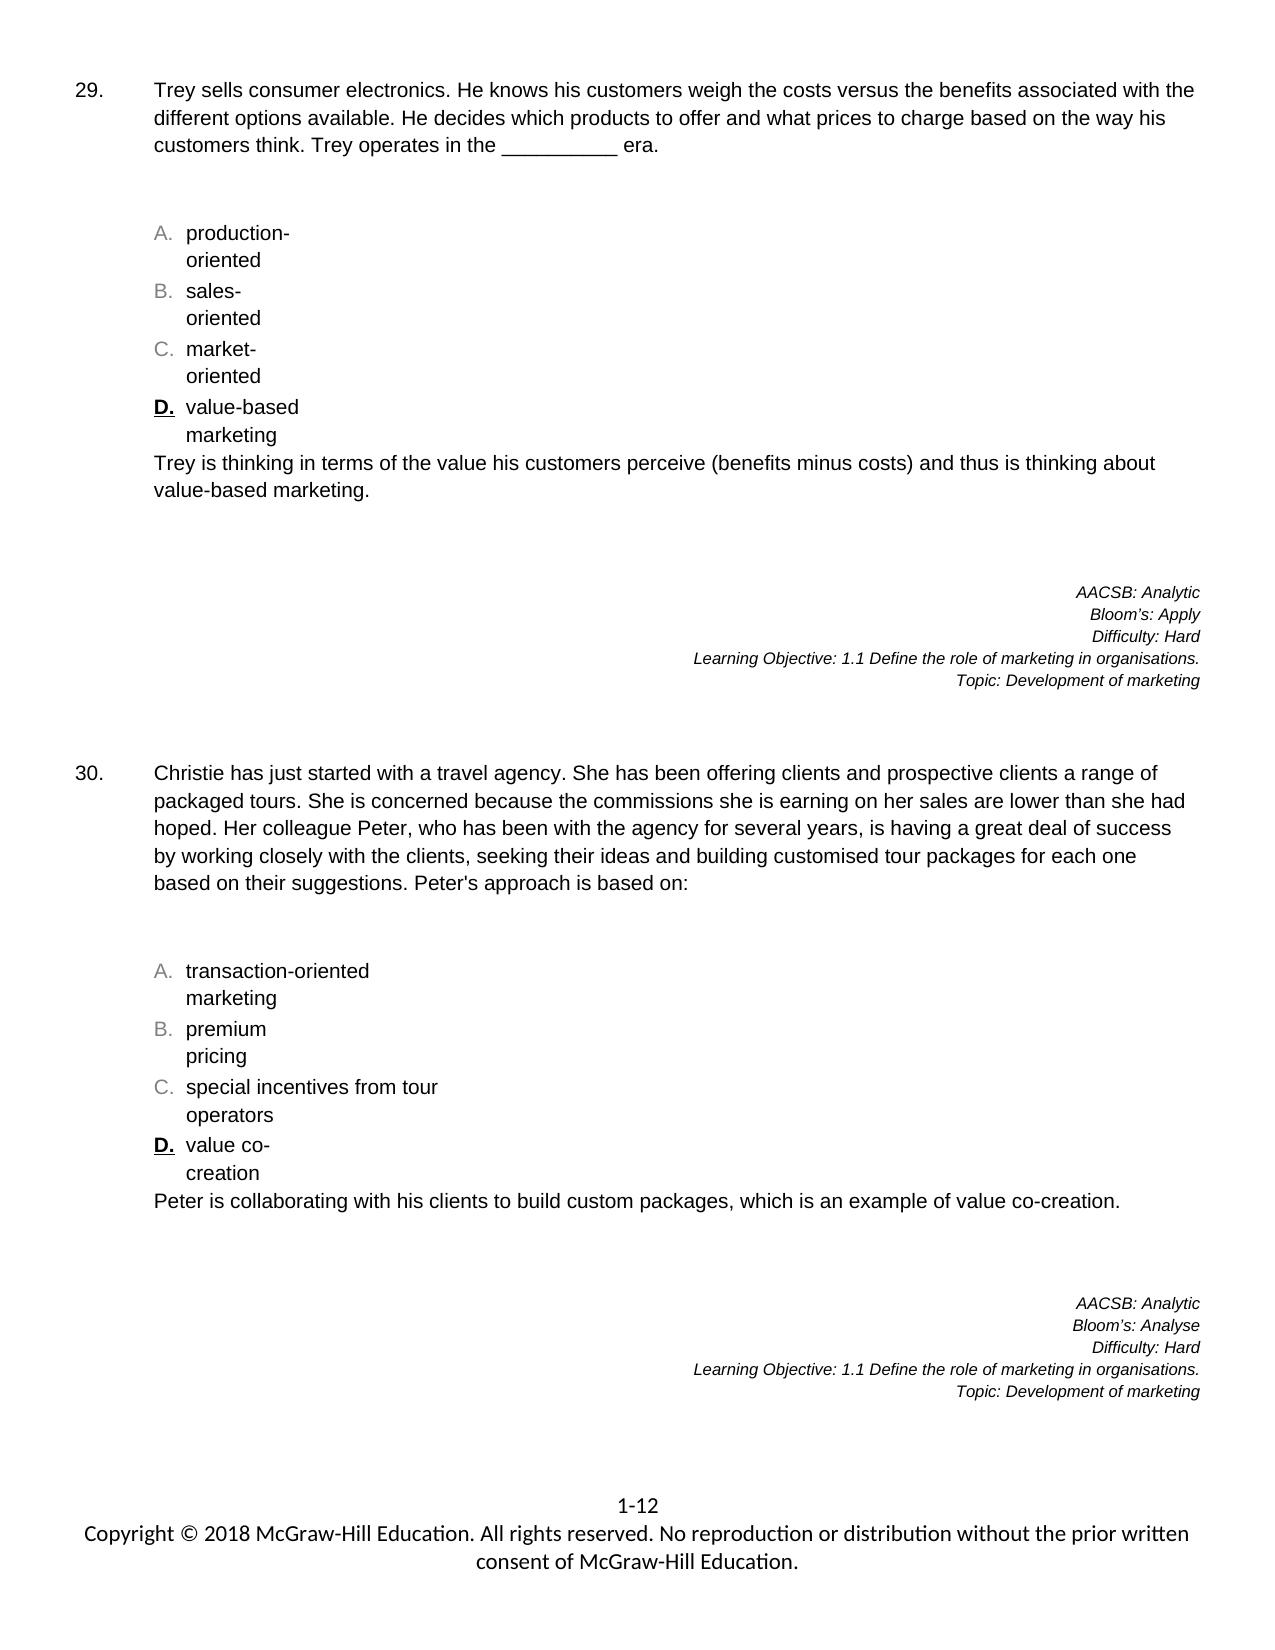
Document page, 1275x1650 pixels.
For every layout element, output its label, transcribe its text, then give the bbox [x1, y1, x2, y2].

table_header AACSB: Analytic Bloom’s: Apply Difficulty: Hard Learning Objective: 1.1 Define the role of marketing in organisations. Topic: Development of marketing [75, 583, 1200, 758]
table_header Christie has just started with a travel agency. She has been offering clients and prospective clients a range of packaged tours. She is concerned because the commissions she is earning on her sales are lower than she had hoped. Her colleague Peter, who has been with the agency for several years, is having a great deal of success by working closely with the clients, seeking their ideas and building customised tour packages for each one based on their suggestions. Peter's approach is based on: Peter is collaborating with his clients to build custom packages, which is an example of value co-creation. [154, 761, 1200, 1269]
table_header 30. [75, 761, 154, 1269]
table_header Trey sells consumer electronics. He knows his customers weigh the costs versus the benefits associated with the different options available. He decides which products to offer and what prices to charge based on the way his customers think. Trey operates in the __________ era. Trey is thinking in terms of the value his customers perceive (benefits minus costs) and thus is thinking about value-based marketing. [154, 78, 1200, 558]
table_header 29. [75, 78, 154, 558]
table_header AACSB: Analytic Bloom’s: Analyse Difficulty: Hard Learning Objective: 1.1 Define the role of marketing in organisations. Topic: Development of marketing [75, 1294, 1200, 1437]
